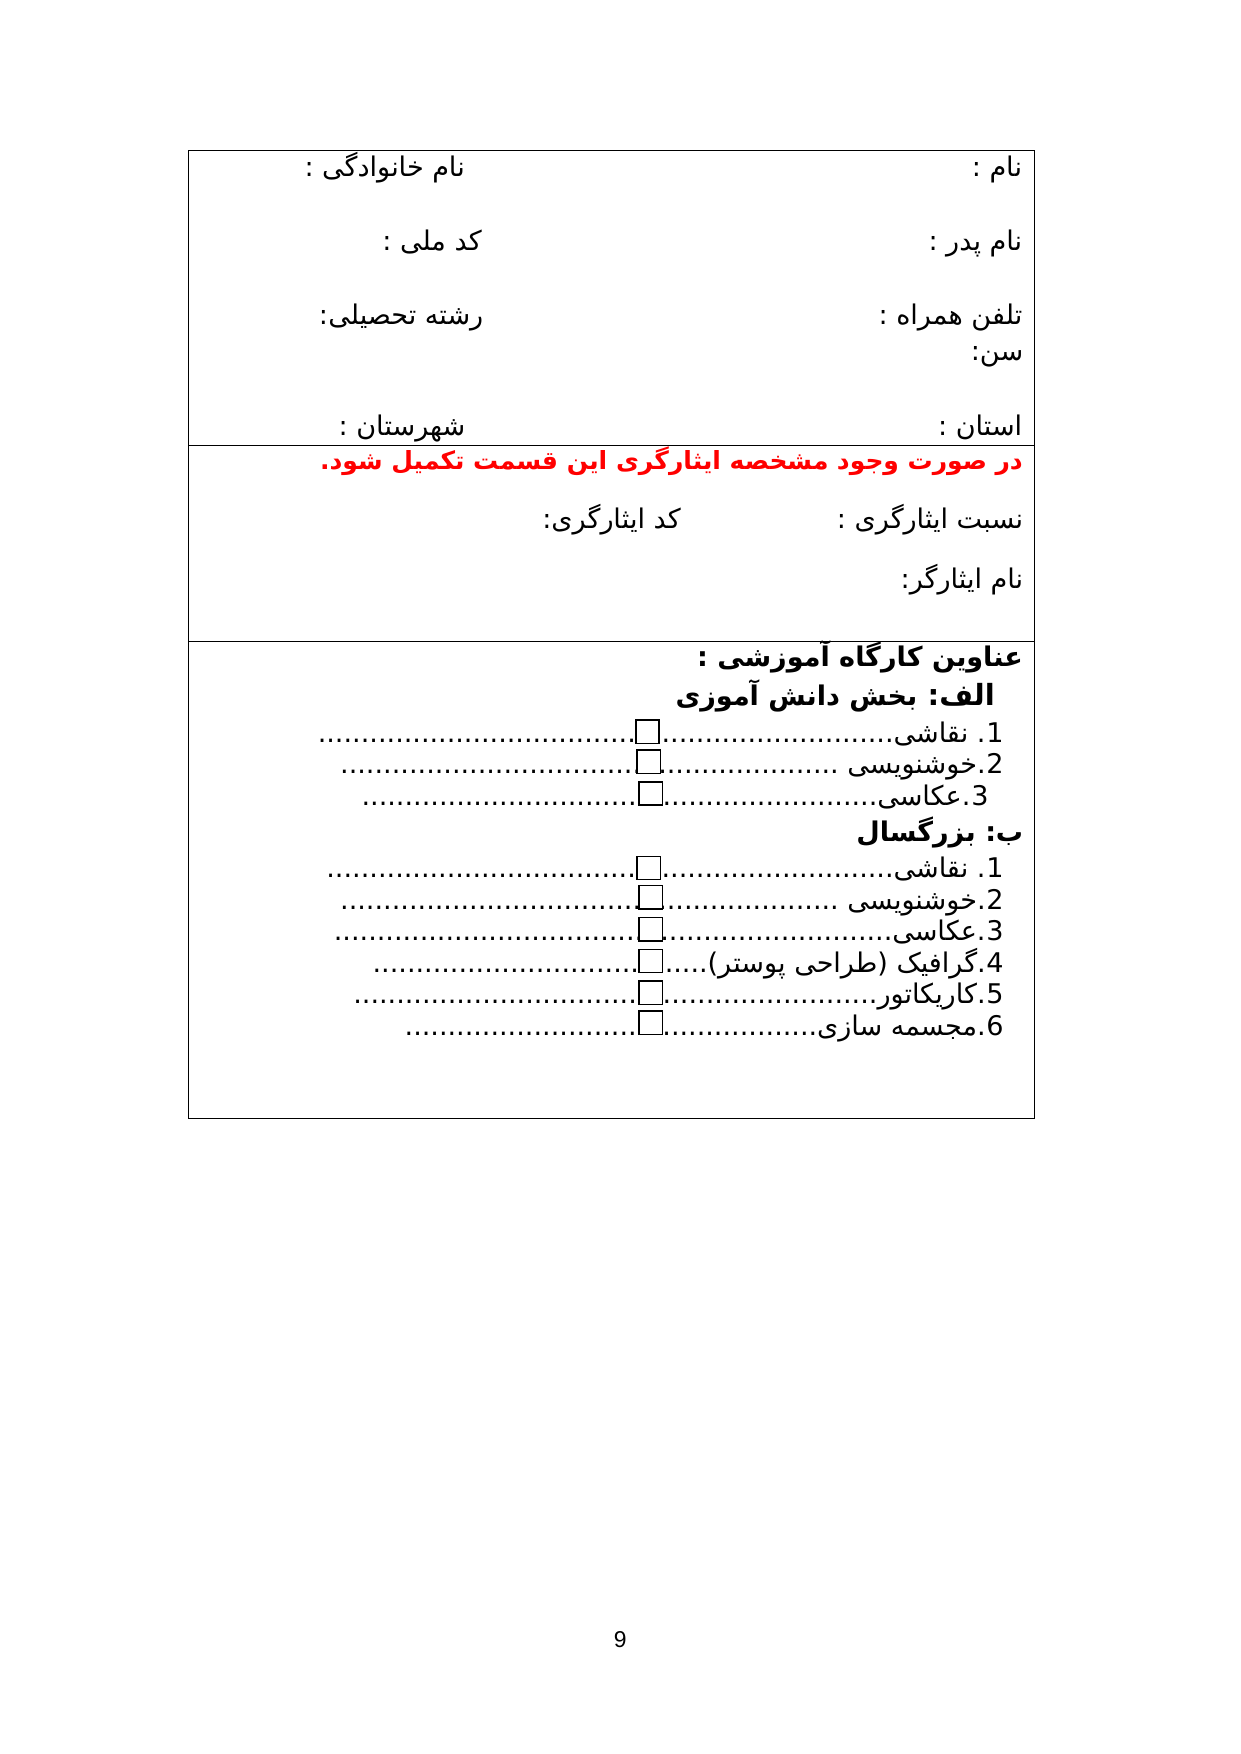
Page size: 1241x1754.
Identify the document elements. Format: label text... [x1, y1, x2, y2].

table_header نام : نام خانوادگی : نام پدر : کد ملی : تلفن همراه : رشته تحصیلی: سن: استان : شهرستان : [189, 151, 1034, 445]
table_cell عناوین کارگاه آموزشی : الف: بخش دانش آموزی 1. نقاشی................................................................... 2.خوشنویسی .......................................................... 3.عکاسی............................................................ ب: بزرگسال 1. نقاشی.................................................................. 2.خوشنویسی .......................................................... 3.عکاسی................................................................. 4.گرافیک (طراحی پوستر)....................................... 5.کاریکاتور............................................................. 6.مجسمه سازی................................................ [189, 642, 1034, 1117]
table_cell در صورت وجود مشخصه ایثارگری این قسمت تکمیل شود. نسبت ایثارگری : کد ایثارگری: نام ایثارگر: [189, 446, 1034, 641]
